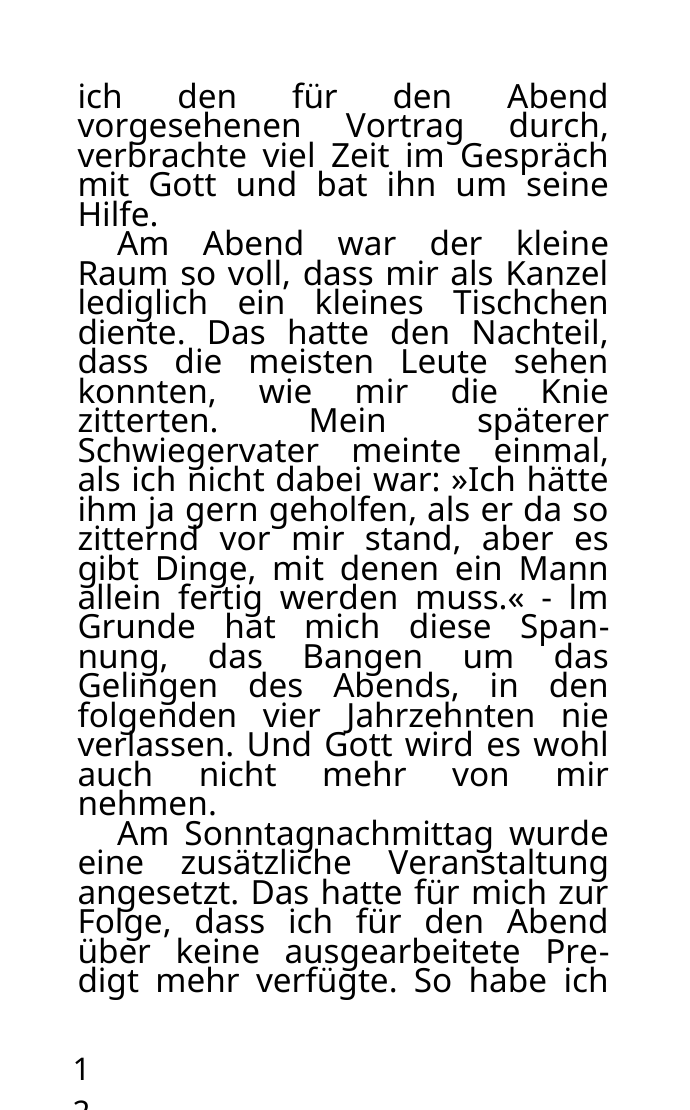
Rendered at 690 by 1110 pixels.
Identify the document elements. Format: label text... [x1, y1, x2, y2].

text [77, 85, 609, 232]
text Am Abend war der kleine Raum so voll, dass mir als Kanzel lediglich ein kleines Tischchen diente. Das hatte den Nachteil, dass die meisten Leute sehen konnten, wie mir die Knie zitterten. Mein späterer Schwiegervater meinte einmal, als ich nicht dabei war: »Ich hätte ihm ja gern geholfen, als er da so zitternd vor mir stand, aber es gibt Dinge, mit denen ein Mann allein fertig werden muss.« - lm Grunde hat mich diese Spannung, das Bangen um das Gelingen des Abends, in den folgenden vier Jahrzehnten nie verlassen. Und Gott wird es wohl auch nicht mehr von mir nehmen. [77, 232, 609, 822]
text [77, 822, 609, 999]
